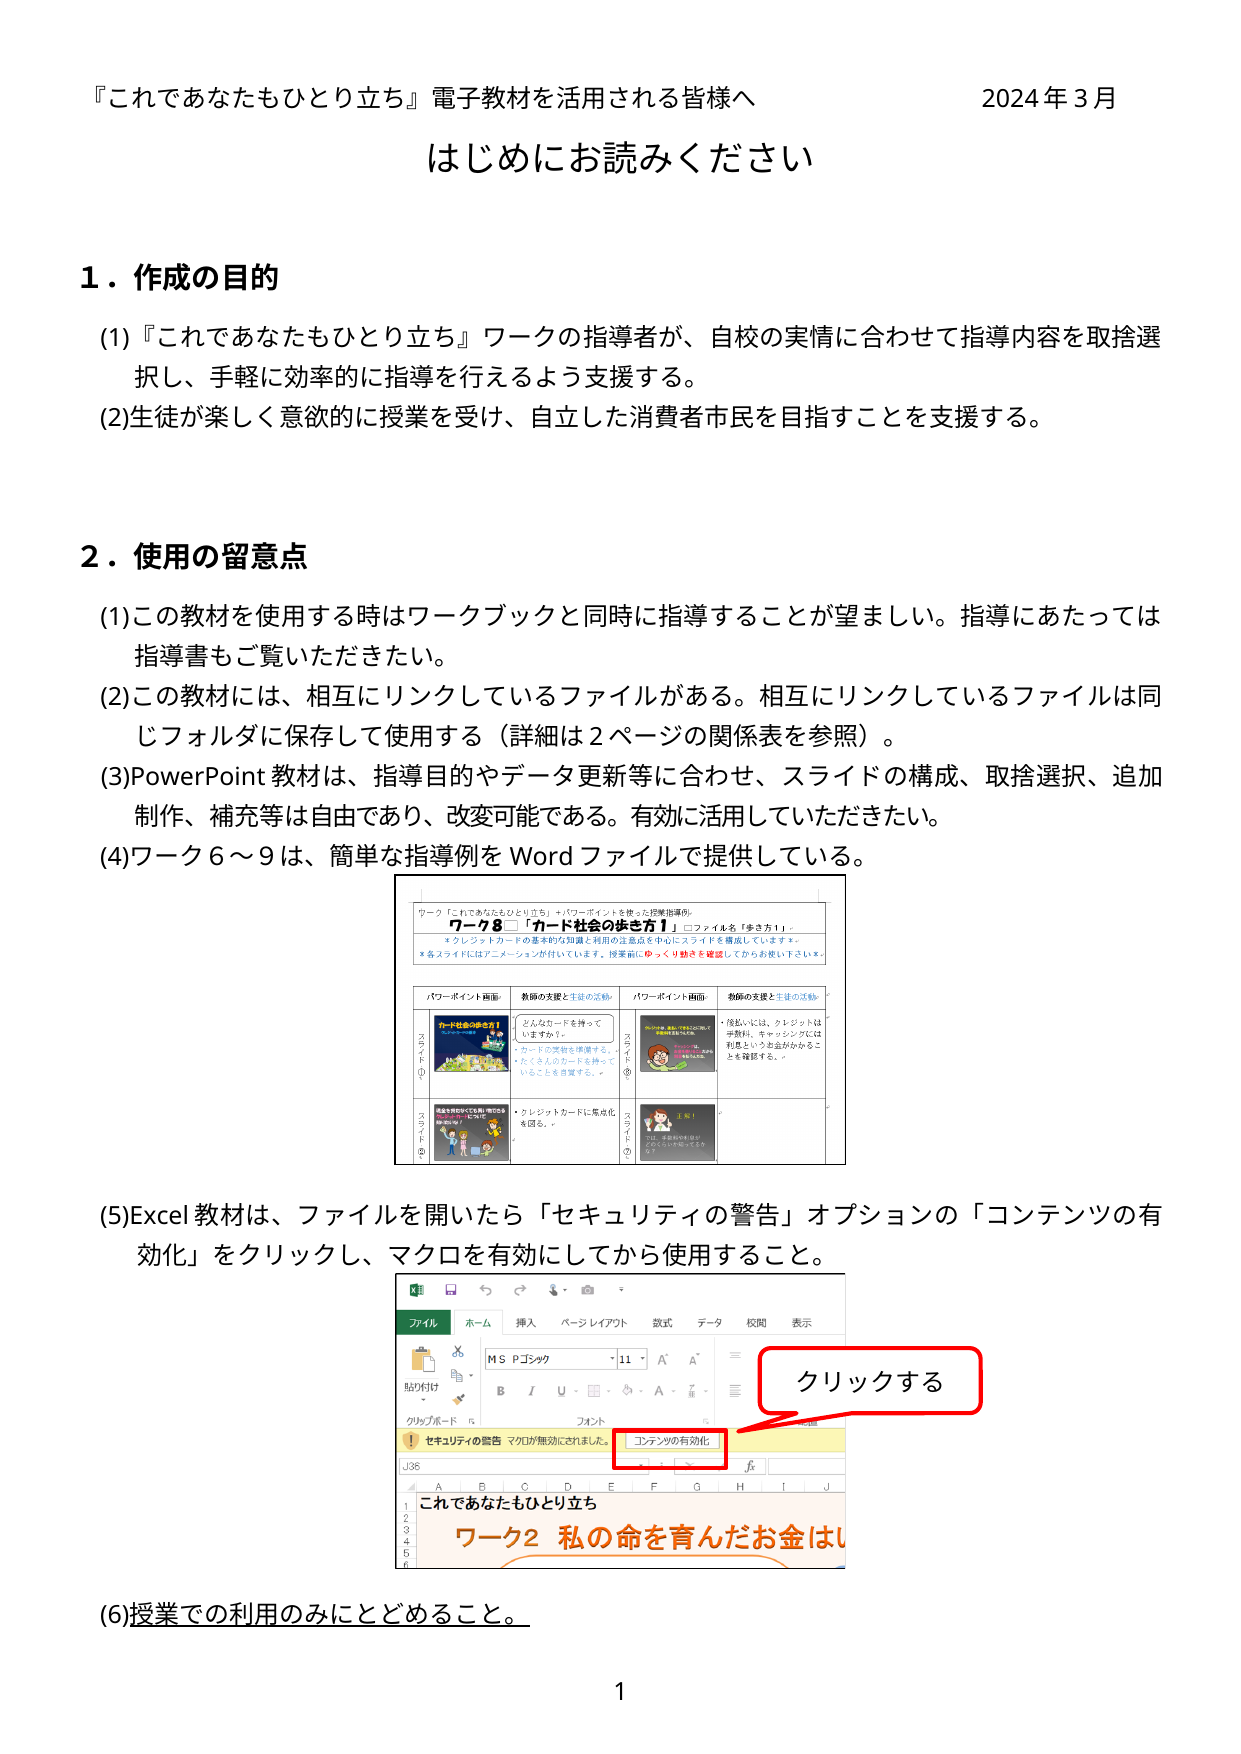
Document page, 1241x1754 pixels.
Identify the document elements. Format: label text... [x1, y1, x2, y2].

text １．作成の目的 [75, 236, 1165, 316]
picture [396, 876, 845, 1164]
text ２．使用の留意点 [75, 515, 1165, 595]
text (2)この教材には、相互にリンクしているファイルがある。相互にリンクしているファイルは同じフォルダに保存して使用する（詳細は2ページの関係表を参照）。 [75, 675, 1165, 754]
text はじめにお読みください [75, 116, 1165, 196]
text (4)ワーク６～９は、簡単な指導例をWordファイルで提供している。 [75, 834, 1165, 874]
text (1)『これであなたもひとり立ち』ワークの指導者が、自校の実情に合わせて指導内容を取捨選択し、手軽に効率的に指導を行えるよう支援する。 [75, 316, 1165, 396]
text (2)生徒が楽しく意欲的に授業を受け、自立した消費者市民を目指すことを支援する。 [75, 396, 1165, 436]
text (6)授業での利用のみにとどめること。 [75, 1592, 1165, 1632]
text (1)この教材を使用する時はワークブックと同時に指導することが望ましい。指導にあたっては指導書もご覧いただきたい。 [75, 595, 1165, 675]
text (5)Excel教材は、ファイルを開いたら「セキュリティの警告」オプションの「コンテンツの有効化」をクリックし、マクロを有効にしてから使用すること。 [100, 1193, 1165, 1273]
picture [395, 1273, 846, 1569]
text 『これであなたもひとり立ち』電子教材を活用される皆様へ 2024年3月 [75, 76, 1165, 116]
text (3)PowerPoint教材は、指導目的やデータ更新等に合わせ、スライドの構成、取捨選択、追加制作、補充等は自由であり、改変可能である。有効に活用していただきたい。 [75, 754, 1165, 834]
